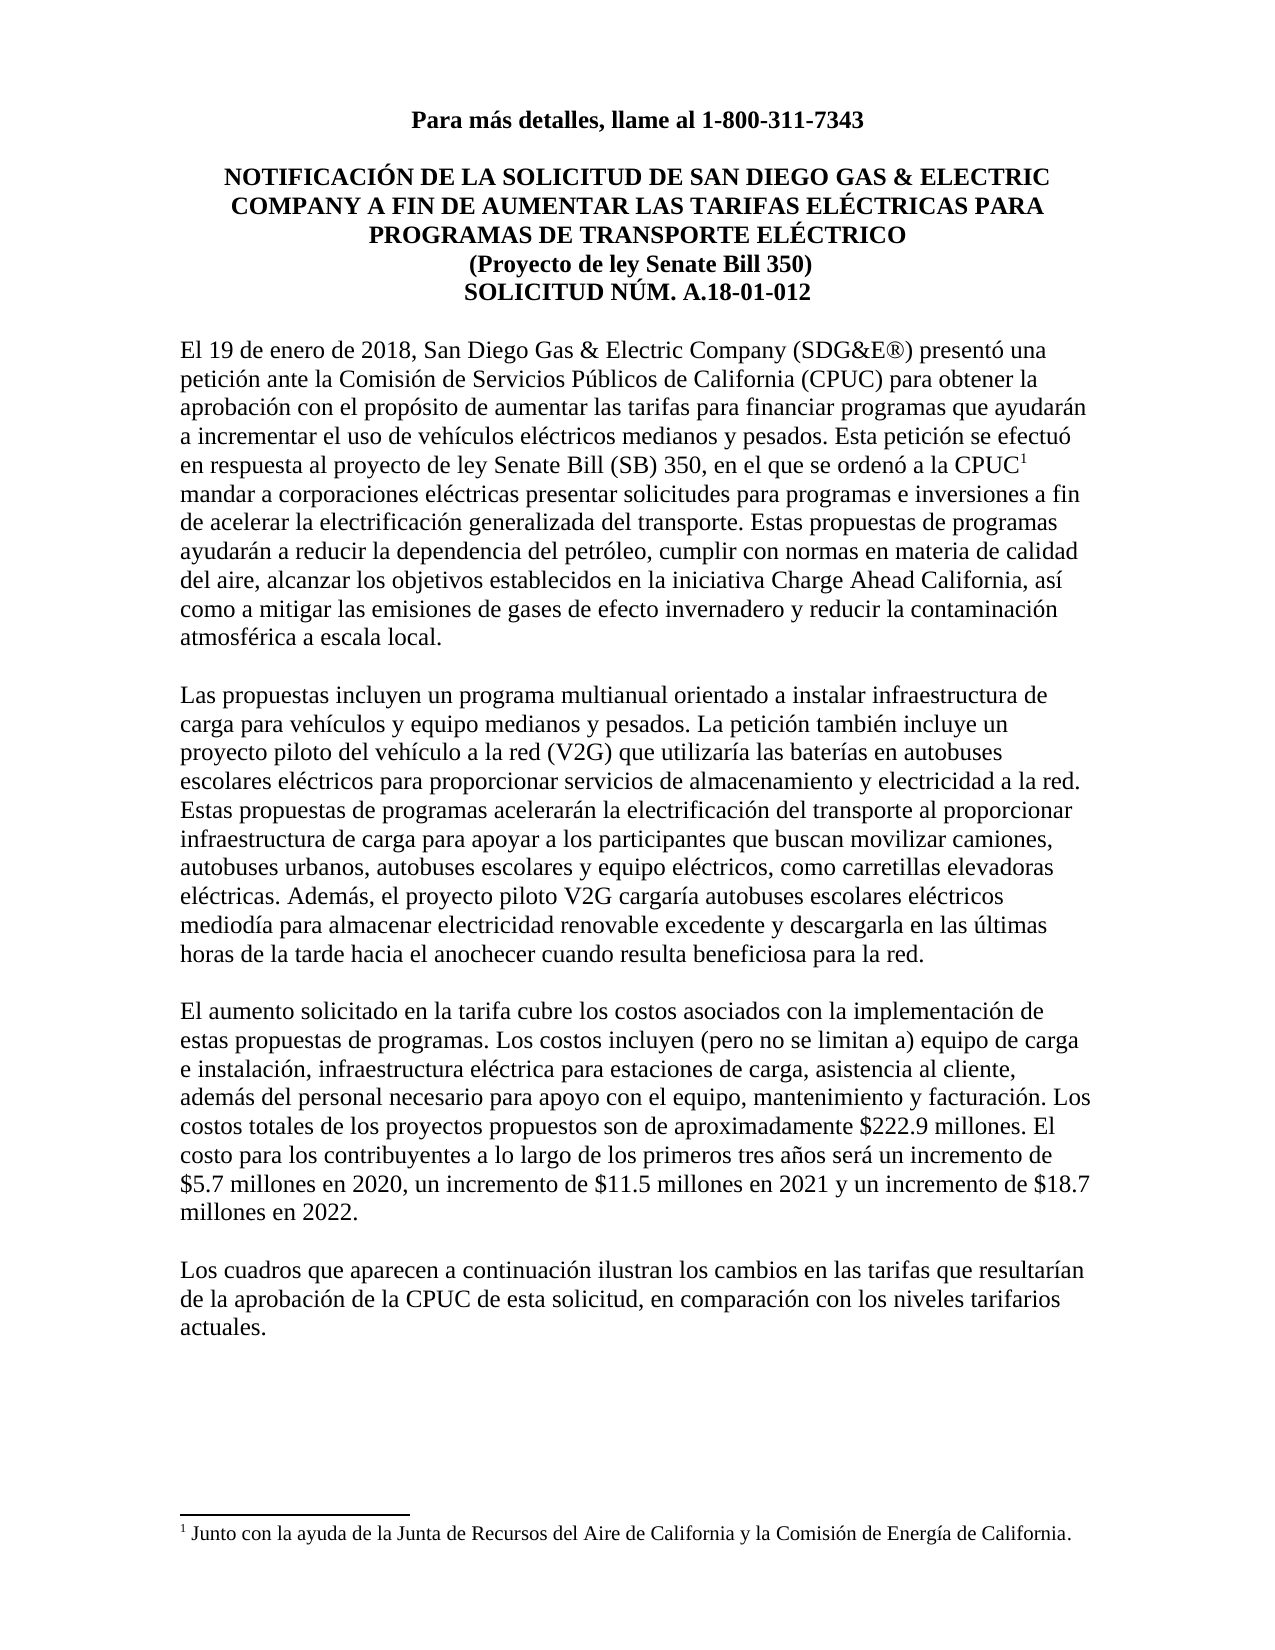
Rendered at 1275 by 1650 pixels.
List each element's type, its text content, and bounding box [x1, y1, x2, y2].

text NOTIFICACIÓN DE LA SOLICITUD DE SAN DIEGO GAS & ELECTRIC COMPANY A FIN DE AUMENTAR LAS TARIFAS ELÉCTRICAS PARA PROGRAMAS DE TRANSPORTE ELÉCTRICO [180, 162, 1095, 249]
text Las propuestas incluyen un programa multianual orientado a instalar infraestructura de carga para vehículos y equipo medianos y pesados. La petición también incluye un proyecto piloto del vehículo a la red (V2G) que utilizaría las baterías en autobuses escolares eléctricos para proporcionar servicios de almacenamiento y electricidad a la red. Estas propuestas de programas acelerarán la electrificación del transporte al proporcionar infraestructura de carga para apoyar a los participantes que buscan movilizar camiones, autobuses urbanos, autobuses escolares y equipo eléctricos, como carretillas elevadoras eléctricas. Además, el proyecto piloto V2G cargaría autobuses escolares eléctricos mediodía para almacenar electricidad renovable excedente y descargarla en las últimas horas de la tarde hacia el anochecer cuando resulta beneficiosa para la red. [180, 680, 1095, 967]
text SOLICITUD NÚM. A.18-01-012 [180, 277, 1095, 306]
text Los cuadros que aparecen a continuación ilustran los cambios en las tarifas que resultarían de la aprobación de la CPUC de esta solicitud, en comparación con los niveles tarifarios actuales. [180, 1255, 1095, 1341]
text Para más detalles, llame al 1-800-311-7343 [180, 105, 1095, 134]
text El aumento solicitado en la tarifa cubre los costos asociados con la implementación de estas propuestas de programas. Los costos incluyen (pero no se limitan a) equipo de carga e instalación, infraestructura eléctrica para estaciones de carga, asistencia al cliente, además del personal necesario para apoyo con el equipo, mantenimiento y facturación. Los costos totales de los proyectos propuestos son de aproximadamente $222.9 millones. El costo para los contribuyentes a lo largo de los primeros tres años será un incremento de $5.7 millones en 2020, un incremento de $11.5 millones en 2021 y un incremento de $18.7 millones en 2022. [180, 996, 1095, 1226]
text El 19 de enero de 2018, San Diego Gas & Electric Company (SDG&E®) presentó una petición ante la Comisión de Servicios Públicos de California (CPUC) para obtener la aprobación con el propósito de aumentar las tarifas para financiar programas que ayudarán a incrementar el uso de vehículos eléctricos medianos y pesados. Esta petición se efectuó en respuesta al proyecto de ley Senate Bill (SB) 350, en el que se ordenó a la CPUC mandar a corporaciones eléctricas presentar solicitudes para programas e inversiones a fin de acelerar la electrificación generalizada del transporte. Estas propuestas de programas ayudarán a reducir la dependencia del petróleo, cumplir con normas en materia de calidad del aire, alcanzar los objetivos establecidos en la iniciativa Charge Ahead California, así como a mitigar las emisiones de gases de efecto invernadero y reducir la contaminación atmosférica a escala local. [180, 335, 1095, 651]
text (Proyecto de ley Senate Bill 350) [180, 249, 1095, 277]
